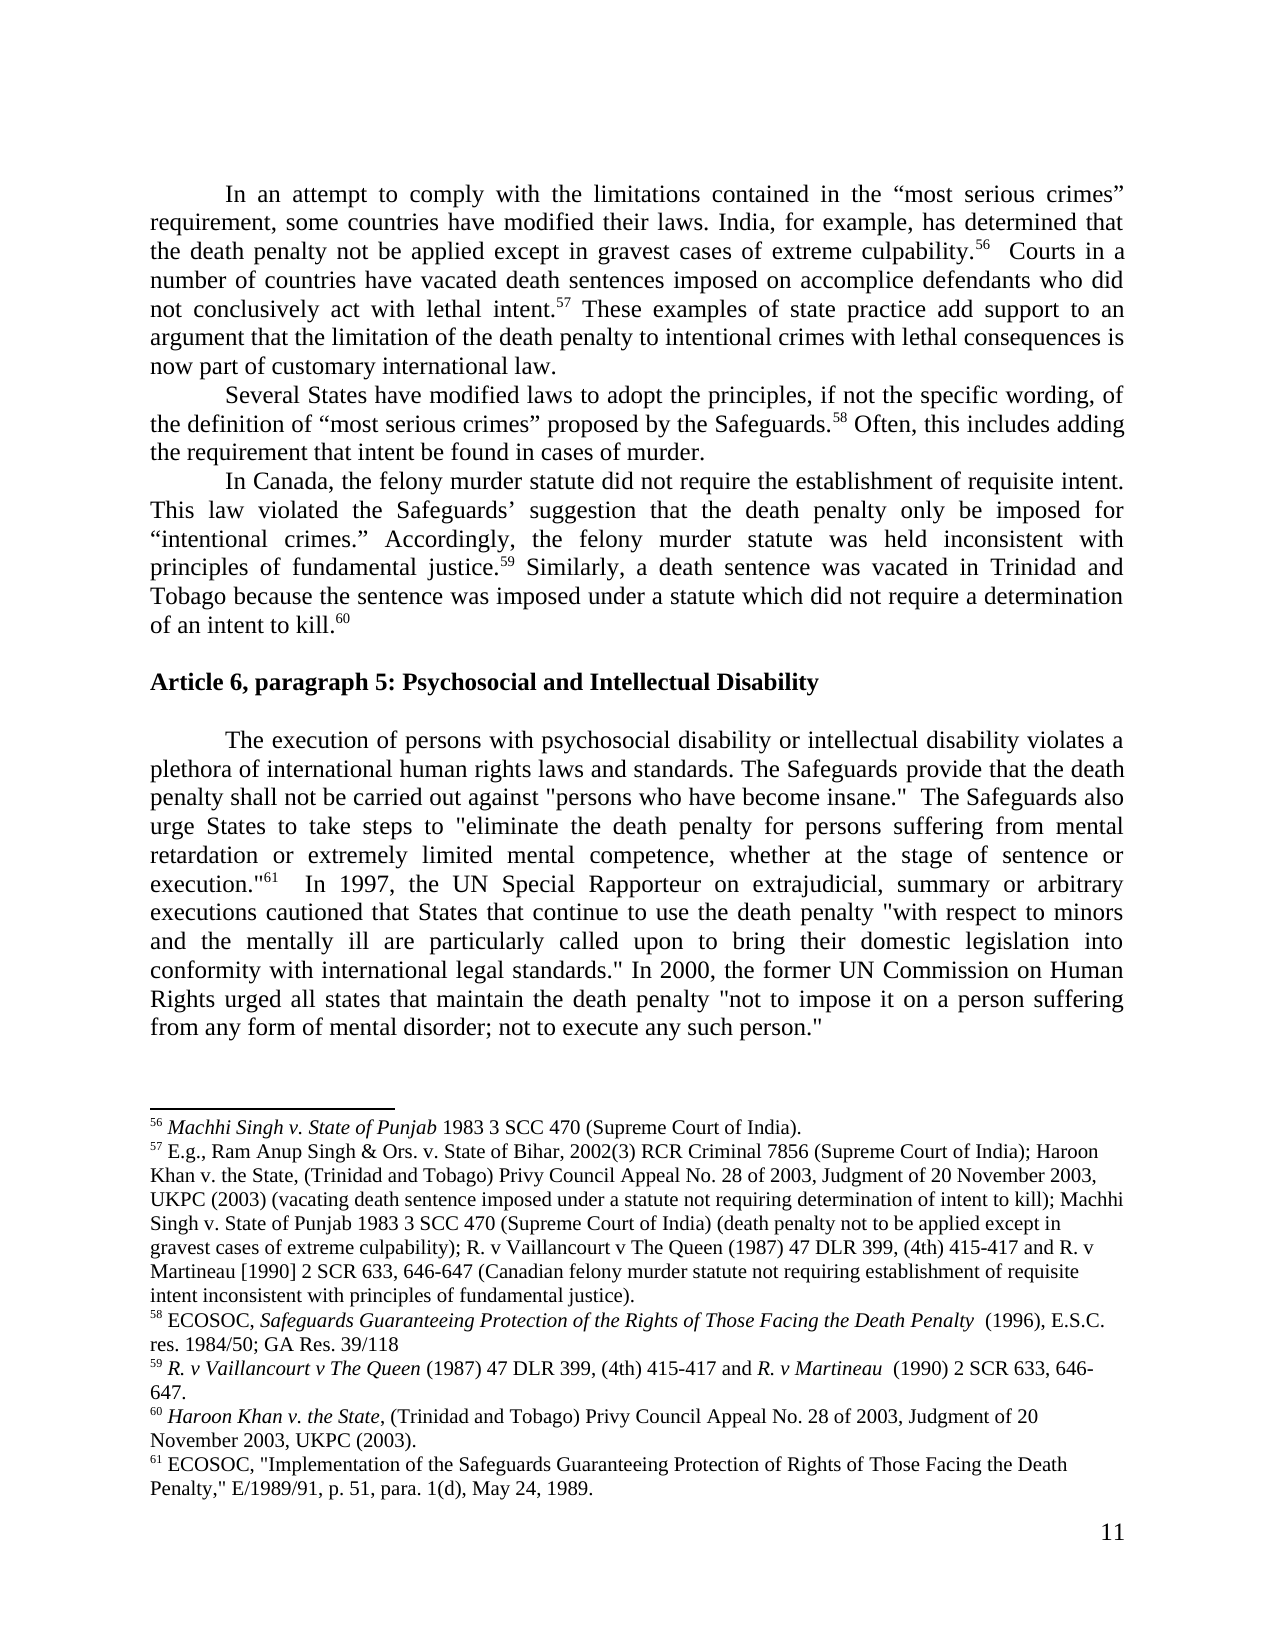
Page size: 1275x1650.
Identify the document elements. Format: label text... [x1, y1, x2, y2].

text In an attempt to comply with the limitations contained in the “most serious crimes” requirement, some countries have modified their laws. India, for example, has determined that the death penalty not be applied except in gravest cases of extreme culpability. Courts in a number of countries have vacated death sentences imposed on accomplice defendants who did not conclusively act with lethal intent. These examples of state practice add support to an argument that the limitation of the death penalty to intentional crimes with lethal consequences is now part of customary international law. [150, 179, 1125, 380]
text In Canada, the felony murder statute did not require the establishment of requisite intent. This law violated the Safeguards’ suggestion that the death penalty only be imposed for “intentional crimes.” Accordingly, the felony murder statute was held inconsistent with principles of fundamental justice. Similarly, a death sentence was vacated in Trinidad and Tobago because the sentence was imposed under a statute which did not require a determination of an intent to kill. [150, 466, 1125, 639]
text Several States have modified laws to adopt the principles, if not the specific wording, of the definition of “most serious crimes” proposed by the Safeguards. Often, this includes adding the requirement that intent be found in cases of murder. [150, 380, 1125, 466]
text The execution of persons with psychosocial disability or intellectual disability violates a plethora of international human rights laws and standards. The Safeguards provide that the death penalty shall not be carried out against "persons who have become insane." The Safeguards also urge States to take steps to "eliminate the death penalty for persons suffering from mental retardation or extremely limited mental competence, whether at the stage of sentence or execution." In 1997, the UN Special Rapporteur on extrajudicial, summary or arbitrary executions cautioned that States that continue to use the death penalty "with respect to minors and the mentally ill are particularly called upon to bring their domestic legislation into conformity with international legal standards." In 2000, the former UN Commission on Human Rights urged all states that maintain the death penalty "not to impose it on a person suffering from any form of mental disorder; not to execute any such person." [150, 725, 1125, 1041]
text Article 6, paragraph 5: Psychosocial and Intellectual Disability [150, 667, 1125, 696]
